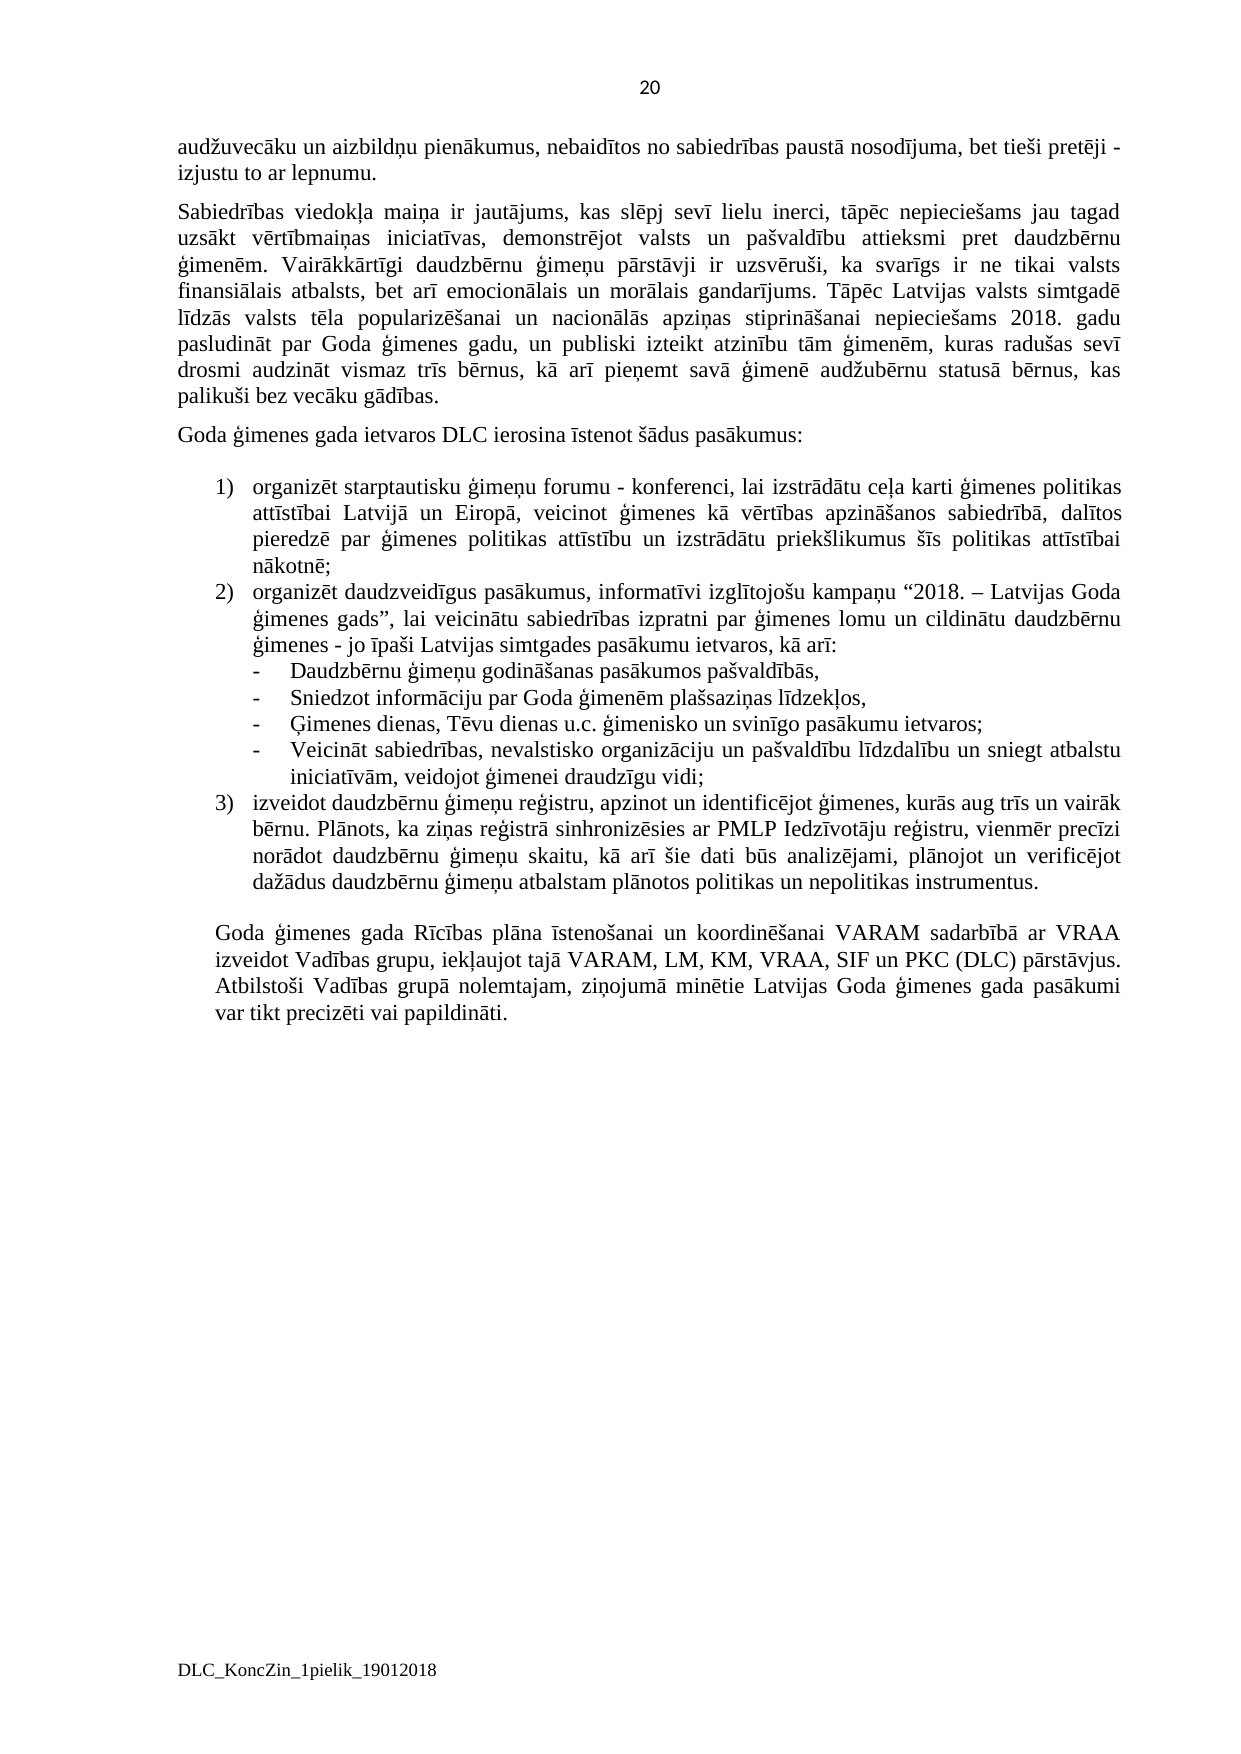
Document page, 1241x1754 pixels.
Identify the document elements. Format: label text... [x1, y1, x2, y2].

list organizēt daudzveidīgus pasākumus, informatīvi izglītojošu kampaņu “2018. – Latvijas Goda ģimenes gads”, lai veicinātu sabiedrības izpratni par ģimenes lomu un cildinātu daudzbērnu ģimenes - jo īpaši Latvijas simtgades pasākumu ietvaros, kā arī: [215, 578, 1122, 657]
list Veicināt sabiedrības, nevalstisko organizāciju un pašvaldību līdzdalību un sniegt atbalstu iniciatīvām, veidojot ģimenei draudzīgu vidi; [252, 736, 1122, 789]
text Goda ģimenes gada Rīcības plāna īstenošanai un koordinēšanai VARAM sadarbībā ar VRAA izveidot Vadības grupu, iekļaujot tajā VARAM, LM, KM, VRAA, SIF un PKC (DLC) pārstāvjus. Atbilstoši Vadības grupā nolemtajam, ziņojumā minētie Latvijas Goda ģimenes gada pasākumi var tikt precizēti vai papildināti. [215, 919, 1122, 1025]
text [177, 133, 1122, 186]
list organizēt starptautisku ģimeņu forumu - konferenci, lai izstrādātu ceļa karti ģimenes politikas attīstībai Latvijā un Eiropā, veicinot ģimenes kā vērtības apzināšanos sabiedrībā, dalītos pieredzē par ģimenes politikas attīstību un izstrādātu priekšlikumus šīs politikas attīstībai nākotnē; [215, 473, 1122, 578]
list Ģimenes dienas, Tēvu dienas u.c. ģimenisko un svinīgo pasākumu ietvaros; [252, 710, 1122, 736]
list Daudzbērnu ģimeņu godināšanas pasākumos pašvaldībās, [252, 657, 1122, 684]
text Goda ģimenes gada ietvaros DLC ierosina īstenot šādus pasākumus: [177, 421, 1122, 448]
list Sniedzot informāciju par Goda ģimenēm plašsaziņas līdzekļos, [252, 684, 1122, 710]
text Sabiedrības viedokļa maiņa ir jautājums, kas slēpj sevī lielu inerci, tāpēc nepieciešams jau tagad uzsākt vērtībmaiņas iniciatīvas, demonstrējot valsts un pašvaldību attieksmi pret daudzbērnu ģimenēm. Vairākkārtīgi daudzbērnu ģimeņu pārstāvji ir uzsvēruši, ka svarīgs ir ne tikai valsts finansiālais atbalsts, bet arī emocionālais un morālais gandarījums. Tāpēc Latvijas valsts simtgadē līdzās valsts tēla popularizēšanai un nacionālās apziņas stiprināšanai nepieciešams 2018. gadu pasludināt par Goda ģimenes gadu, un publiski izteikt atzinību tām ģimenēm, kuras radušas sevī drosmi audzināt vismaz trīs bērnus, kā arī pieņemt savā ģimenē audžubērnu statusā bērnus, kas palikuši bez vecāku gādības. [177, 198, 1122, 409]
list izveidot daudzbērnu ģimeņu reģistru, apzinot un identificējot ģimenes, kurās aug trīs un vairāk bērnu. Plānots, ka ziņas reģistrā sinhronizēsies ar PMLP Iedzīvotāju reģistru, vienmēr precīzi norādot daudzbērnu ģimeņu skaitu, kā arī šie dati būs analizējami, plānojot un verificējot dažādus daudzbērnu ģimeņu atbalstam plānotos politikas un nepolitikas instrumentus. [215, 789, 1122, 894]
